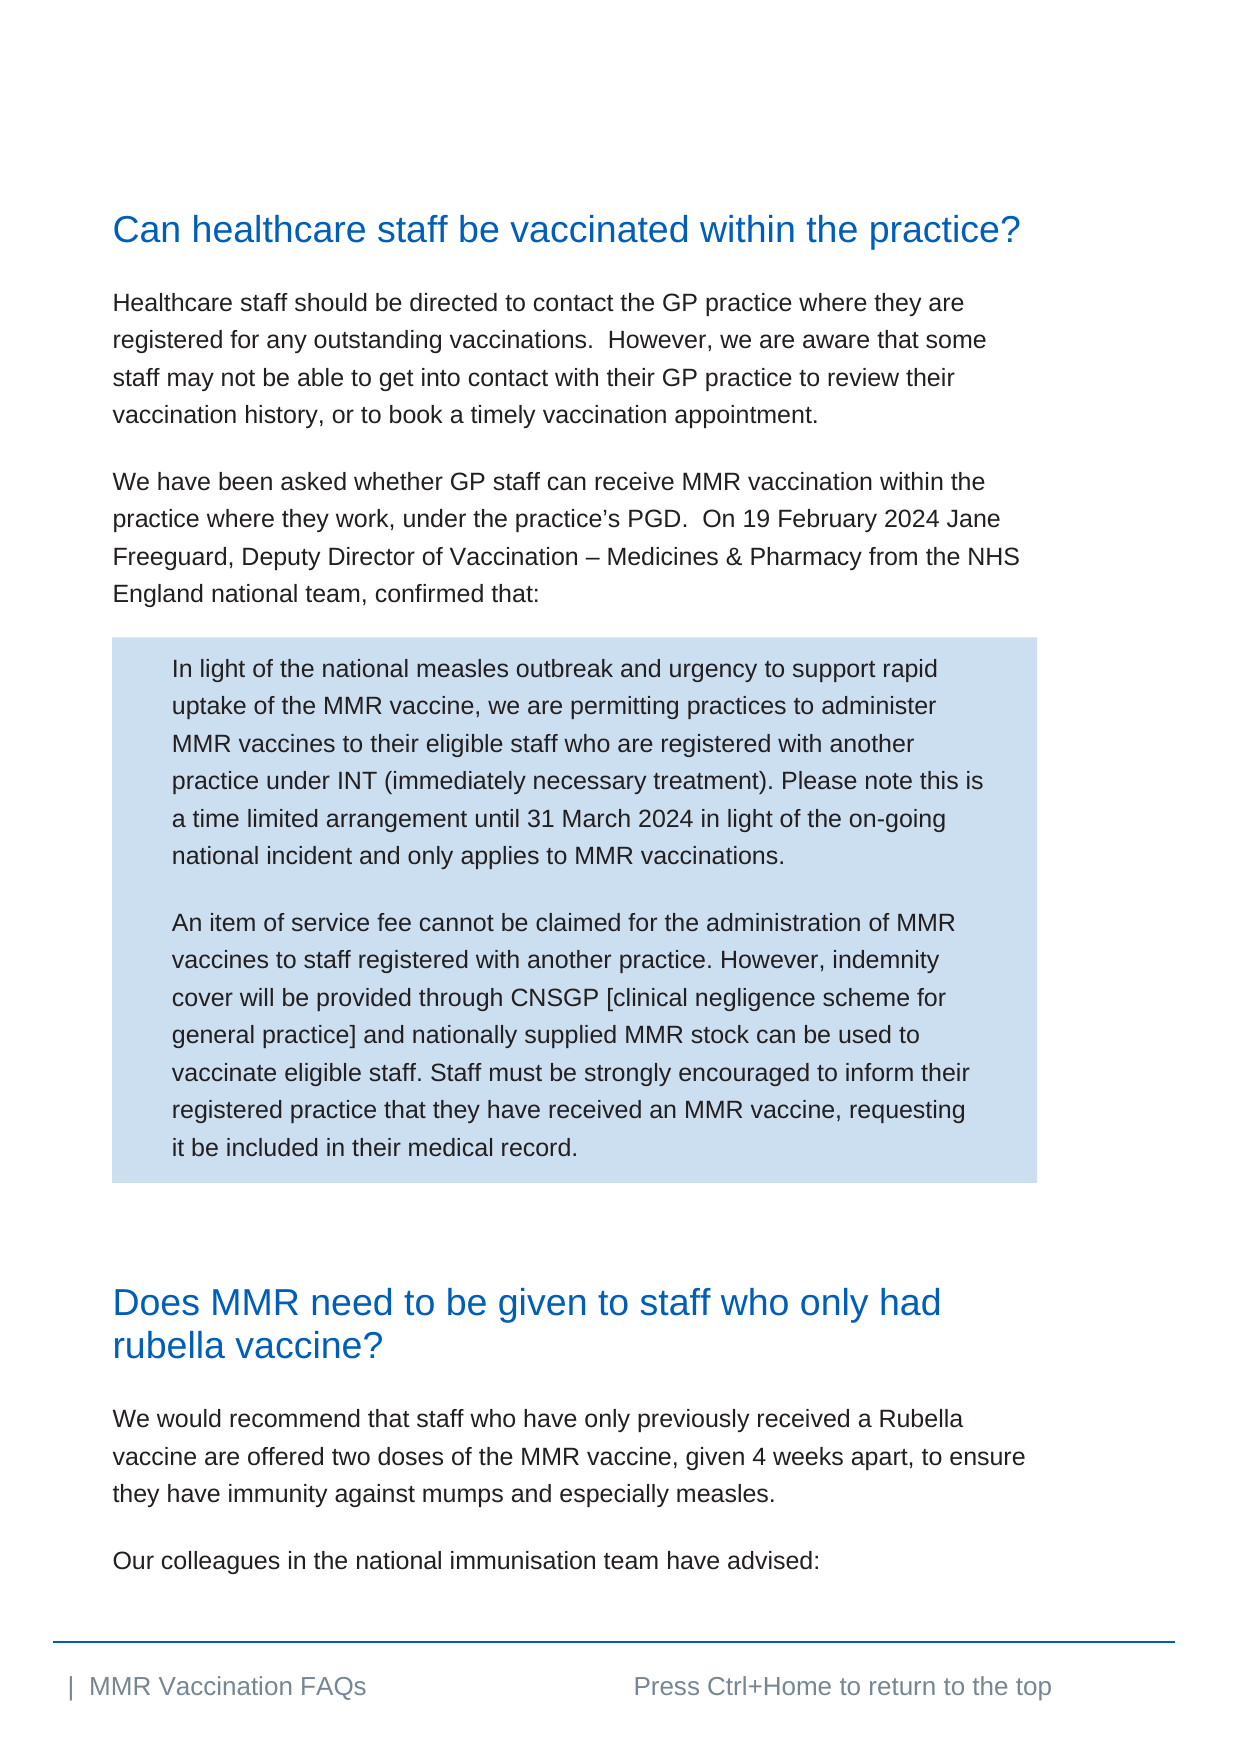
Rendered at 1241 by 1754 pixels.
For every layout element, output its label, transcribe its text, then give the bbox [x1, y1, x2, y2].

subtitle Does MMR need to be given to staff who only had rubella vaccine? [112, 1280, 1039, 1366]
text Our colleagues in the national immunisation team have advised: [112, 1537, 1039, 1575]
subtitle Can healthcare staff be vaccinated within the practice? [112, 207, 1039, 250]
text We have been asked whether GP staff can receive MMR vaccination within the practice where they work, under the practice’s PGD. On 19 February 2024 Jane Freeguard, Deputy Director of Vaccination – Medicines & Pharmacy from the NHS England national team, confirmed that: [112, 458, 1039, 608]
text Healthcare staff should be directed to contact the GP practice where they are registered for any outstanding vaccinations. However, we are aware that some staff may not be able to get into contact with their GP practice to review their vaccination history, or to book a timely vaccination appointment. [112, 279, 1039, 429]
text We would recommend that staff who have only previously received a Rubella vaccine are offered two doses of the MMR vaccine, given 4 weeks apart, to ensure they have immunity against mumps and especially measles. [112, 1396, 1039, 1508]
